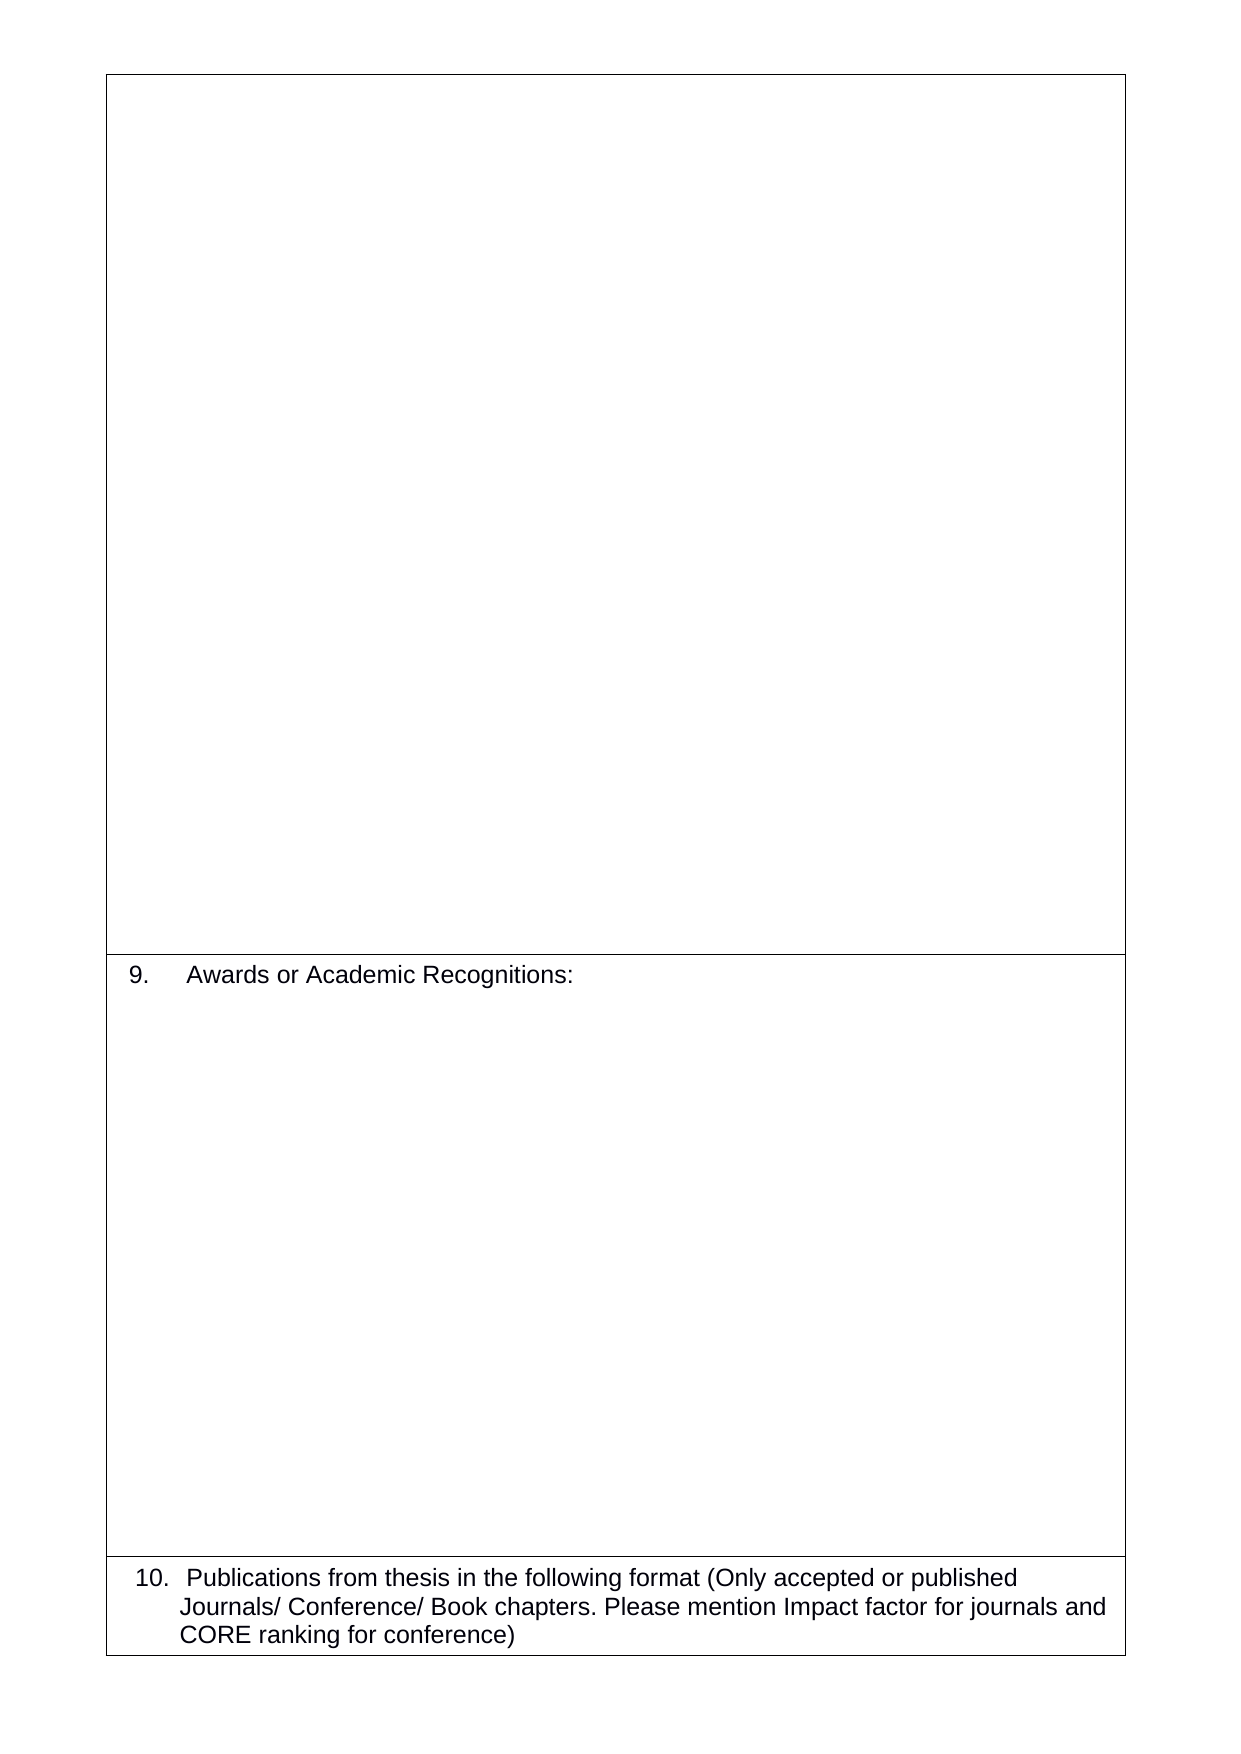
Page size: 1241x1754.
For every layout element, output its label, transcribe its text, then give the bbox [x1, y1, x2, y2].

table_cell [107, 75, 1125, 953]
table_cell Publications from thesis in the following format (Only accepted or published Journals/ Conference/ Book chapters. Please mention Impact factor for journals and CORE ranking for conference) [107, 1557, 1125, 1655]
table_cell Awards or Academic Recognitions: [107, 955, 1125, 1556]
